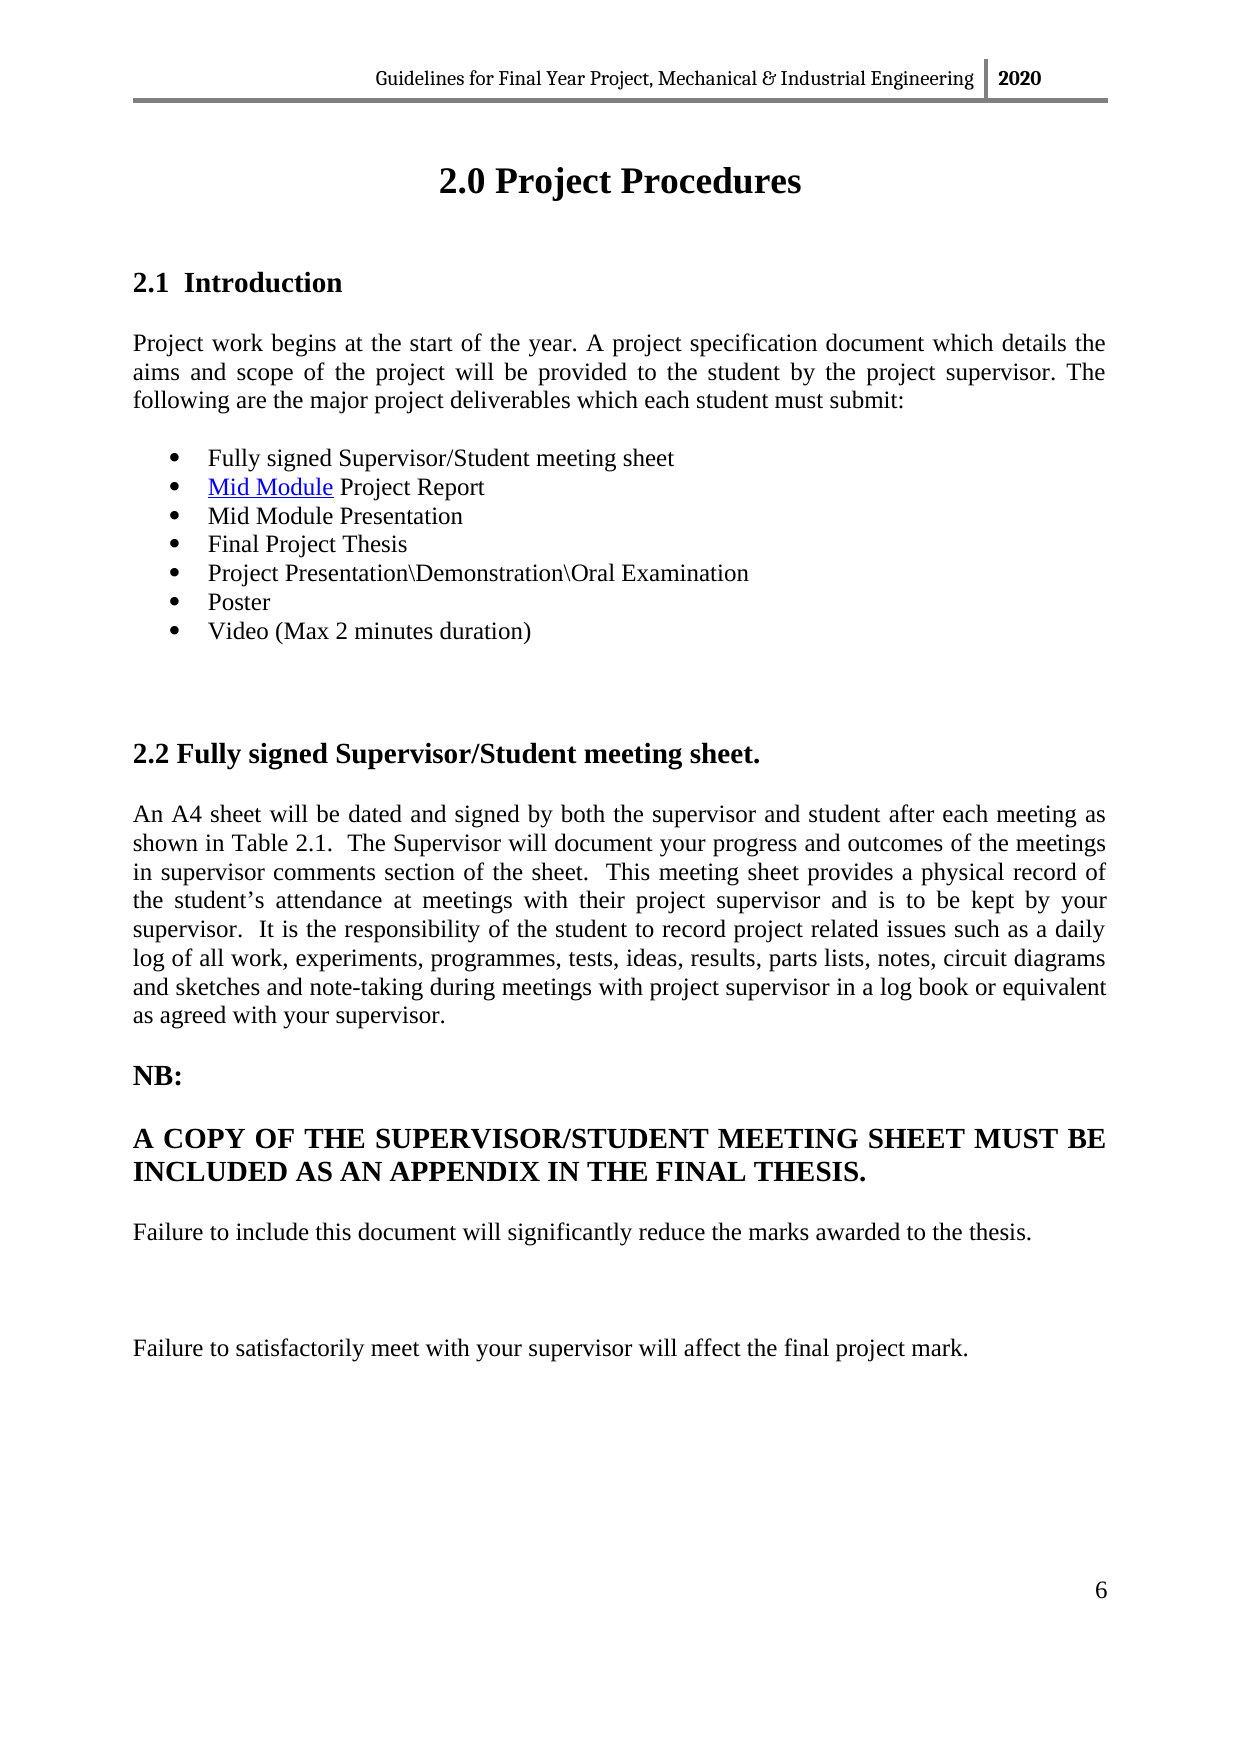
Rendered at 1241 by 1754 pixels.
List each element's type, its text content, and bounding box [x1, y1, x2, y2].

text A COPY OF THE SUPERVISOR/STUDENT MEETING SHEET MUST BE INCLUDED AS AN APPENDIX IN THE FINAL THESIS. [133, 1121, 1108, 1188]
list Mid Module Presentation [170, 501, 1108, 529]
subtitle 2.2 Fully signed Supervisor/Student meeting sheet. [133, 736, 1108, 770]
text NB: [133, 1058, 1108, 1092]
list Final Project Thesis [170, 529, 1108, 558]
text 2.1 Introduction [133, 265, 1108, 299]
text Failure to satisfactorily meet with your supervisor will affect the final project mark. [133, 1333, 1108, 1362]
list Project Presentation\Demonstration\Oral Examination [170, 558, 1108, 587]
list Video (Max 2 minutes duration) [170, 616, 1108, 644]
text Failure to include this document will significantly reduce the marks awarded to the thesis. [133, 1217, 1108, 1246]
list Poster [170, 587, 1108, 616]
list Fully signed Supervisor/Student meeting sheet [170, 443, 1108, 472]
text An A4 sheet will be dated and signed by both the supervisor and student after each meeting as shown in Table 2.1. The Supervisor will document your progress and outcomes of the meetings in supervisor comments section of the sheet. This meeting sheet provides a physical record of the student’s attendance at meetings with their project supervisor and is to be kept by your supervisor. It is the responsibility of the student to record project related issues such as a daily log of all work, experiments, programmes, tests, ideas, results, parts lists, notes, circuit diagrams and sketches and note-taking during meetings with project supervisor in a log book or equivalent as agreed with your supervisor. [133, 799, 1108, 1029]
text 2.0 Project Procedures [133, 158, 1108, 201]
list Mid Module Project Report [170, 472, 1108, 501]
text Project work begins at the start of the year. A project specification document which details the aims and scope of the project will be provided to the student by the project supervisor. The following are the major project deliverables which each student must submit: [133, 328, 1108, 414]
